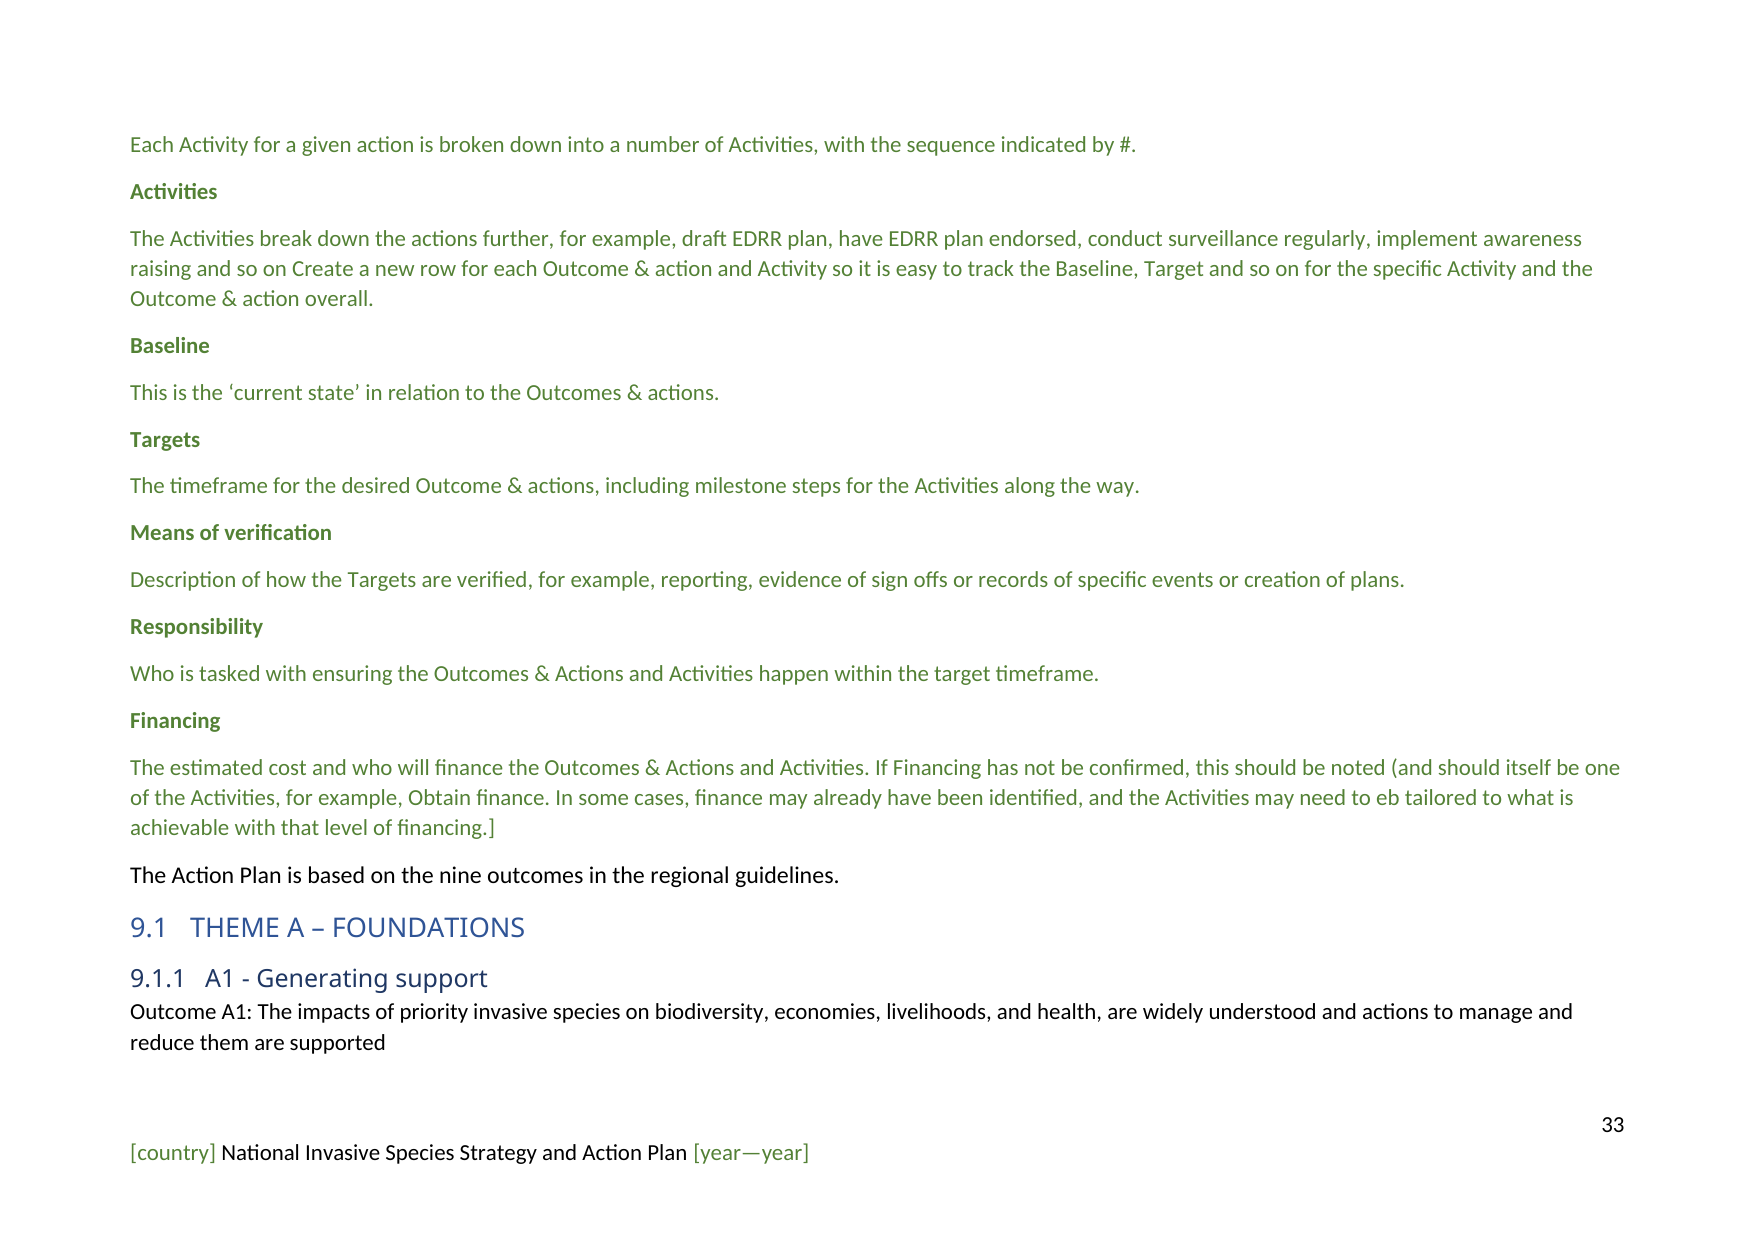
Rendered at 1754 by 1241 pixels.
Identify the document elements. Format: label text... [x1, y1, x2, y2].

text Outcome A1: The impacts of priority invasive species on biodiversity, economies, livelihoods, and health, are widely understood and actions to manage and reduce them are supported [130, 997, 1624, 1056]
text Description of how the Targets are verified, for example, reporting, evidence of sign offs or records of specific events or creation of plans. [130, 565, 1624, 593]
text The Action Plan is based on the nine outcomes in the regional guidelines. [130, 860, 1624, 889]
text Financing [130, 706, 1624, 734]
subtitle A1 - Generating support [130, 961, 1624, 995]
subtitle THEME A – FOUNDATIONS [130, 908, 1624, 945]
text Baseline [130, 331, 1624, 359]
text The estimated cost and who will finance the Outcomes & Actions and Activities. If Financing has not be confirmed, this should be noted (and should itself be one of the Activities, for example, Obtain finance. In some cases, finance may already have been identified, and the Activities may need to eb tailored to what is achievable with that level of financing.] [130, 753, 1624, 841]
text The timeframe for the desired Outcome & actions, including milestone steps for the Activities along the way. [130, 472, 1624, 499]
text Means of verification [130, 518, 1624, 546]
text This is the ‘current state’ in relation to the Outcomes & actions. [130, 378, 1624, 406]
text Activities [130, 177, 1624, 205]
text Each Activity for a given action is broken down into a number of Activities, with the sequence indicated by #. [130, 130, 1624, 158]
text The Activities break down the actions further, for example, draft EDRR plan, have EDRR plan endorsed, conduct surveillance regularly, implement awareness raising and so on Create a new row for each Outcome & action and Activity so it is easy to track the Baseline, Target and so on for the specific Activity and the Outcome & action overall. [130, 224, 1624, 312]
text Responsibility [130, 612, 1624, 640]
text Who is tasked with ensuring the Outcomes & Actions and Activities happen within the target timeframe. [130, 659, 1624, 687]
text Targets [130, 425, 1624, 453]
